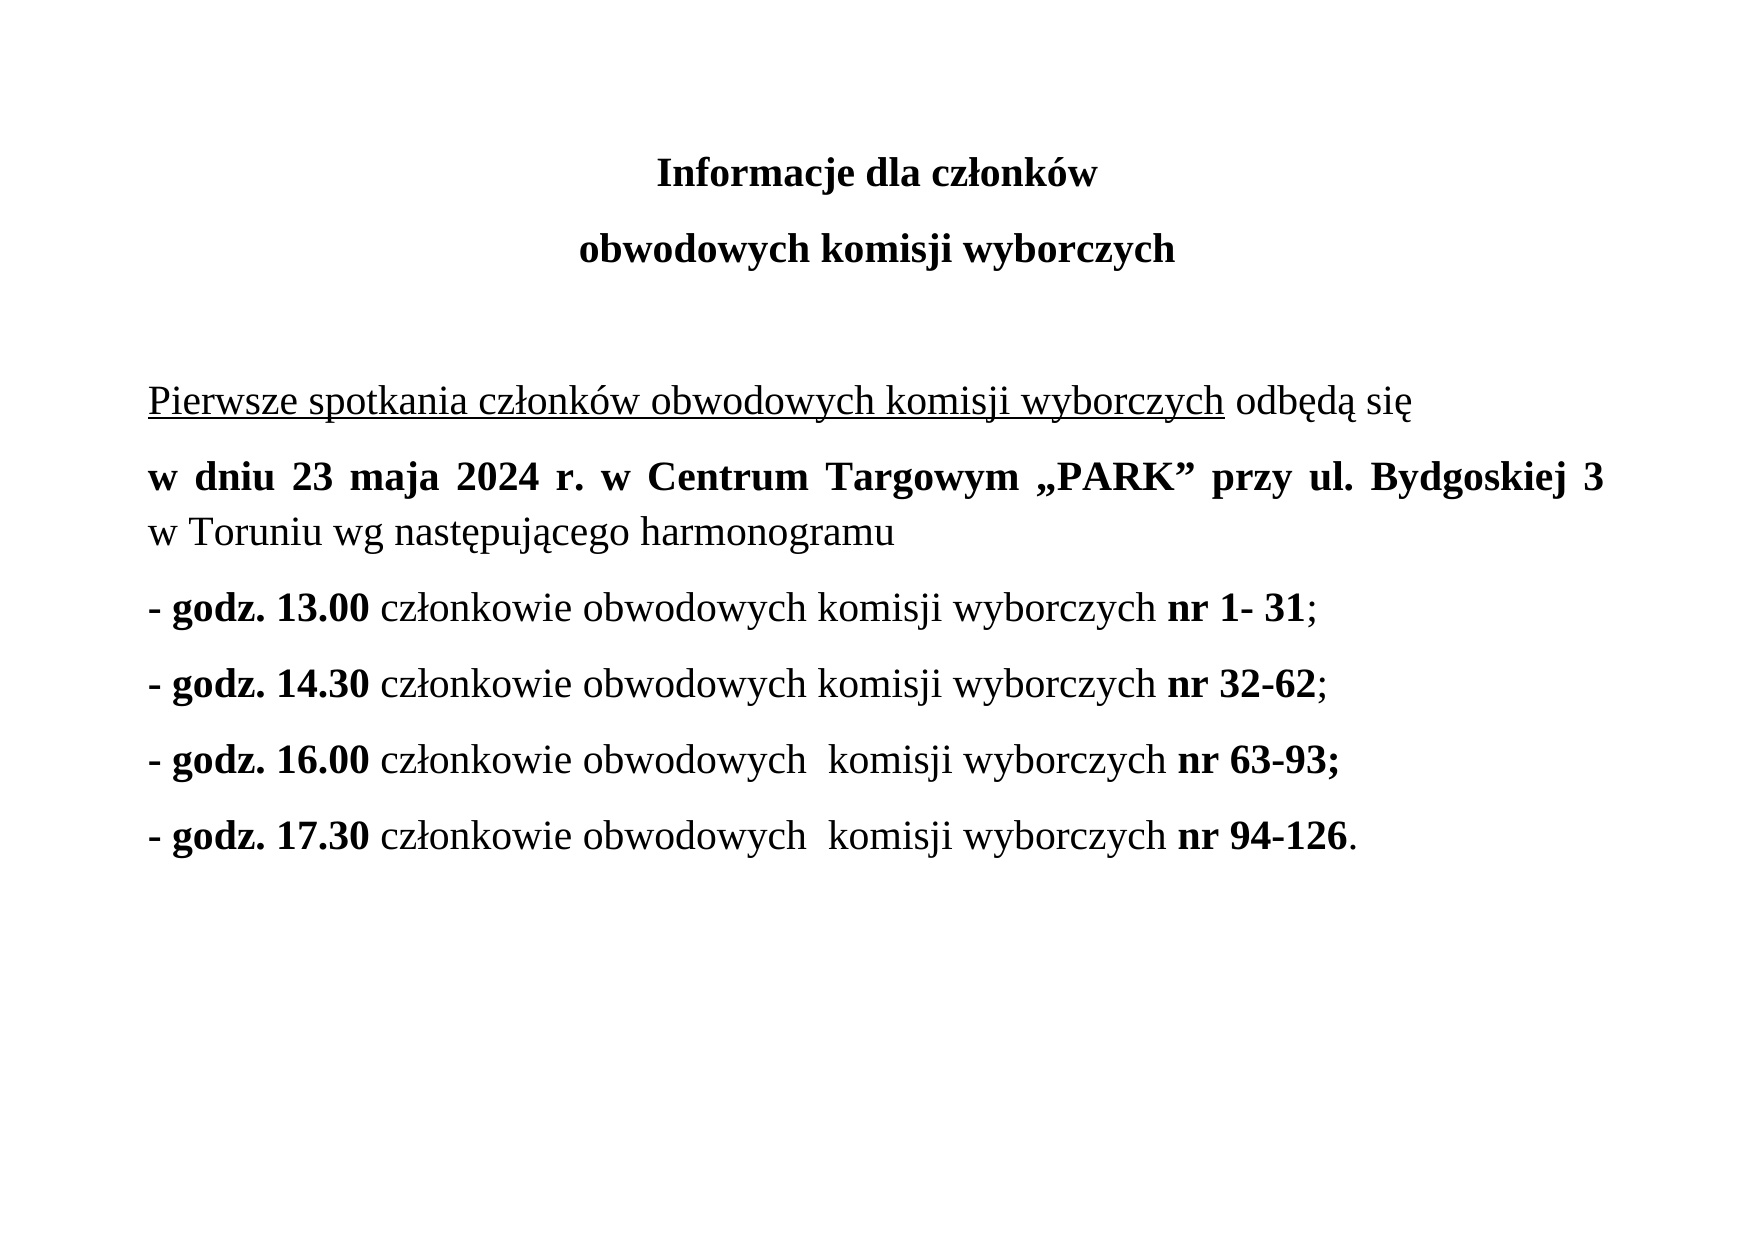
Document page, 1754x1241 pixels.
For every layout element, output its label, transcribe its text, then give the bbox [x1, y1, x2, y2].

text - godz. 17.30 członkowie obwodowych komisji wyborczych nr 94-126. [148, 810, 1606, 858]
text - godz. 14.30 członkowie obwodowych komisji wyborczych nr 32-62; [148, 658, 1606, 706]
text obwodowych komisji wyborczych [148, 223, 1606, 271]
text - godz. 16.00 członkowie obwodowych komisji wyborczych nr 63-93; [148, 734, 1606, 782]
text - godz. 13.00 członkowie obwodowych komisji wyborczych nr 1- 31; [148, 582, 1606, 630]
text w dniu 23 maja 2024 r. w Centrum Targowym „PARK” przy ul. Bydgoskiej 3 w Toruniu wg następującego harmonogramu [148, 451, 1606, 554]
text Informacje dla członków [148, 148, 1606, 196]
text Pierwsze spotkania członków obwodowych komisji wyborczych odbędą się [148, 375, 1606, 423]
